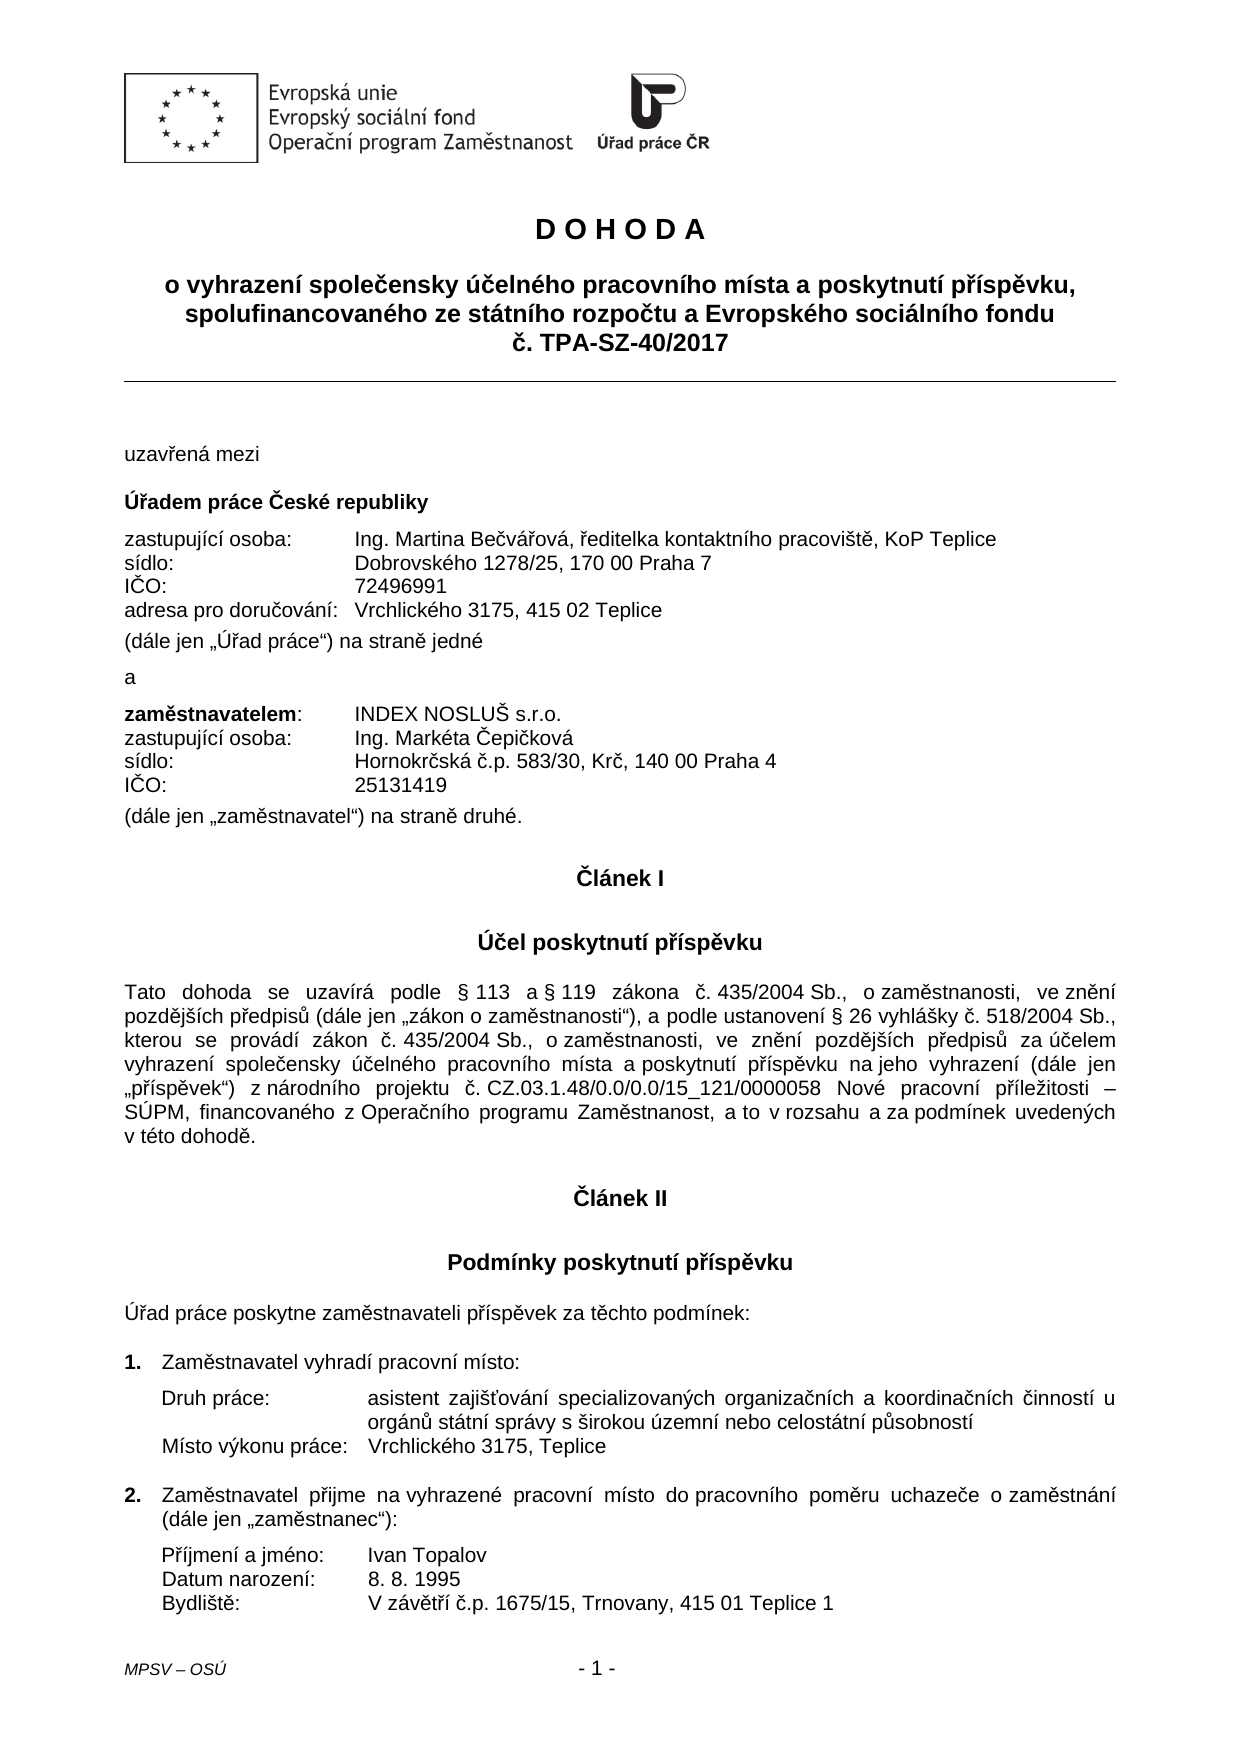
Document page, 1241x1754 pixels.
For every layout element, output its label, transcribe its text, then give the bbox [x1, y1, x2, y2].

text sídlo: Dobrovského 1278/25, 170 00 Praha 7 [124, 550, 1116, 574]
text a [124, 665, 1116, 689]
text Článek I [124, 865, 1116, 891]
text zastupující osoba: Ing. Martina Bečvářová, ředitelka kontaktního pracoviště, KoP Teplice [124, 526, 1116, 550]
text Účel poskytnutí příspěvku [124, 929, 1116, 955]
text sídlo: Hornokrčská č.p. 583/30, Krč, 140 00 Praha 4 [124, 749, 1116, 773]
text uzavřená mezi [124, 442, 1116, 466]
text Datum narození: 8. 8. 1995 [162, 1567, 1116, 1591]
text Místo výkonu práce: Vrchlického 3175, Teplice [162, 1434, 1116, 1458]
text Příjmení a jméno: Ivan Topalov [161, 1543, 1116, 1567]
text adresa pro doručování: Vrchlického 3175, 415 02 Teplice [124, 598, 1116, 622]
text (dále jen „zaměstnavatel“) na straně druhé. [124, 803, 1116, 827]
text o vyhrazení společensky účelného pracovního místa a poskytnutí příspěvku, spolufinancovaného ze státního rozpočtu a Evropského sociálního fondu [124, 270, 1116, 328]
text (dále jen „Úřad práce“) na straně jedné [124, 628, 1116, 652]
text zastupující osoba: Ing. Markéta Čepičková [124, 725, 1116, 749]
text Zaměstnavatel přijme na vyhrazené pracovní místo do pracovního poměru uchazeče o zaměstnání (dále jen „zaměstnanec“): [124, 1483, 1116, 1531]
text D O H O D A [124, 212, 1116, 245]
text IČO: 72496991 [124, 574, 1116, 598]
text Podmínky poskytnutí příspěvku [124, 1249, 1116, 1276]
text zaměstnavatelem: INDEX NOSLUŠ s.r.o.0 [124, 701, 1116, 725]
picture [124, 73, 714, 163]
text Bydliště: V závětří č.p. 1675/15, Trnovany, 415 01 Teplice 1 [162, 1591, 1116, 1615]
text Zaměstnavatel vyhradí pracovní místo: [124, 1349, 1116, 1373]
text Článek II [124, 1185, 1116, 1212]
list Tato dohoda se uzavírá podle § 113 a § 119 zákona č. 435/2004 Sb., o zaměstnanosti, ve znění pozdějších předpisů (dále jen „zákon o zaměstnanosti“), a podle ustanovení § 26 vyhlášky č. 518/2004 Sb., kterou se provádí zákon č. 435/2004 Sb., o zaměstnanosti, ve znění pozdějších předpisů za účelem vyhrazení společensky účelného pracovního místa a poskytnutí příspěvku na jeho vyhrazení (dále jen „příspěvek“) z národního projektu č. CZ.03.1.48/0.0/0.0/15_121/0000058 Nové pracovní příležitosti – SÚPM, financovaného z Operačního programu Zaměstnanost, a to v rozsahu a za podmínek uvedených v této dohodě. [124, 980, 1116, 1148]
text IČO: 25131419 [124, 773, 1116, 797]
text č. TPA-SZ-40/2017 [124, 328, 1116, 357]
text Druh práce: asistent zajišťování specializovaných organizačních a koordinačních činností u orgánů státní správy s širokou územní nebo celostátní působností [161, 1386, 1116, 1434]
text Úřadem práce České republiky [124, 490, 1116, 514]
list Úřad práce poskytne zaměstnavateli příspěvek za těchto podmínek: [124, 1301, 1116, 1324]
